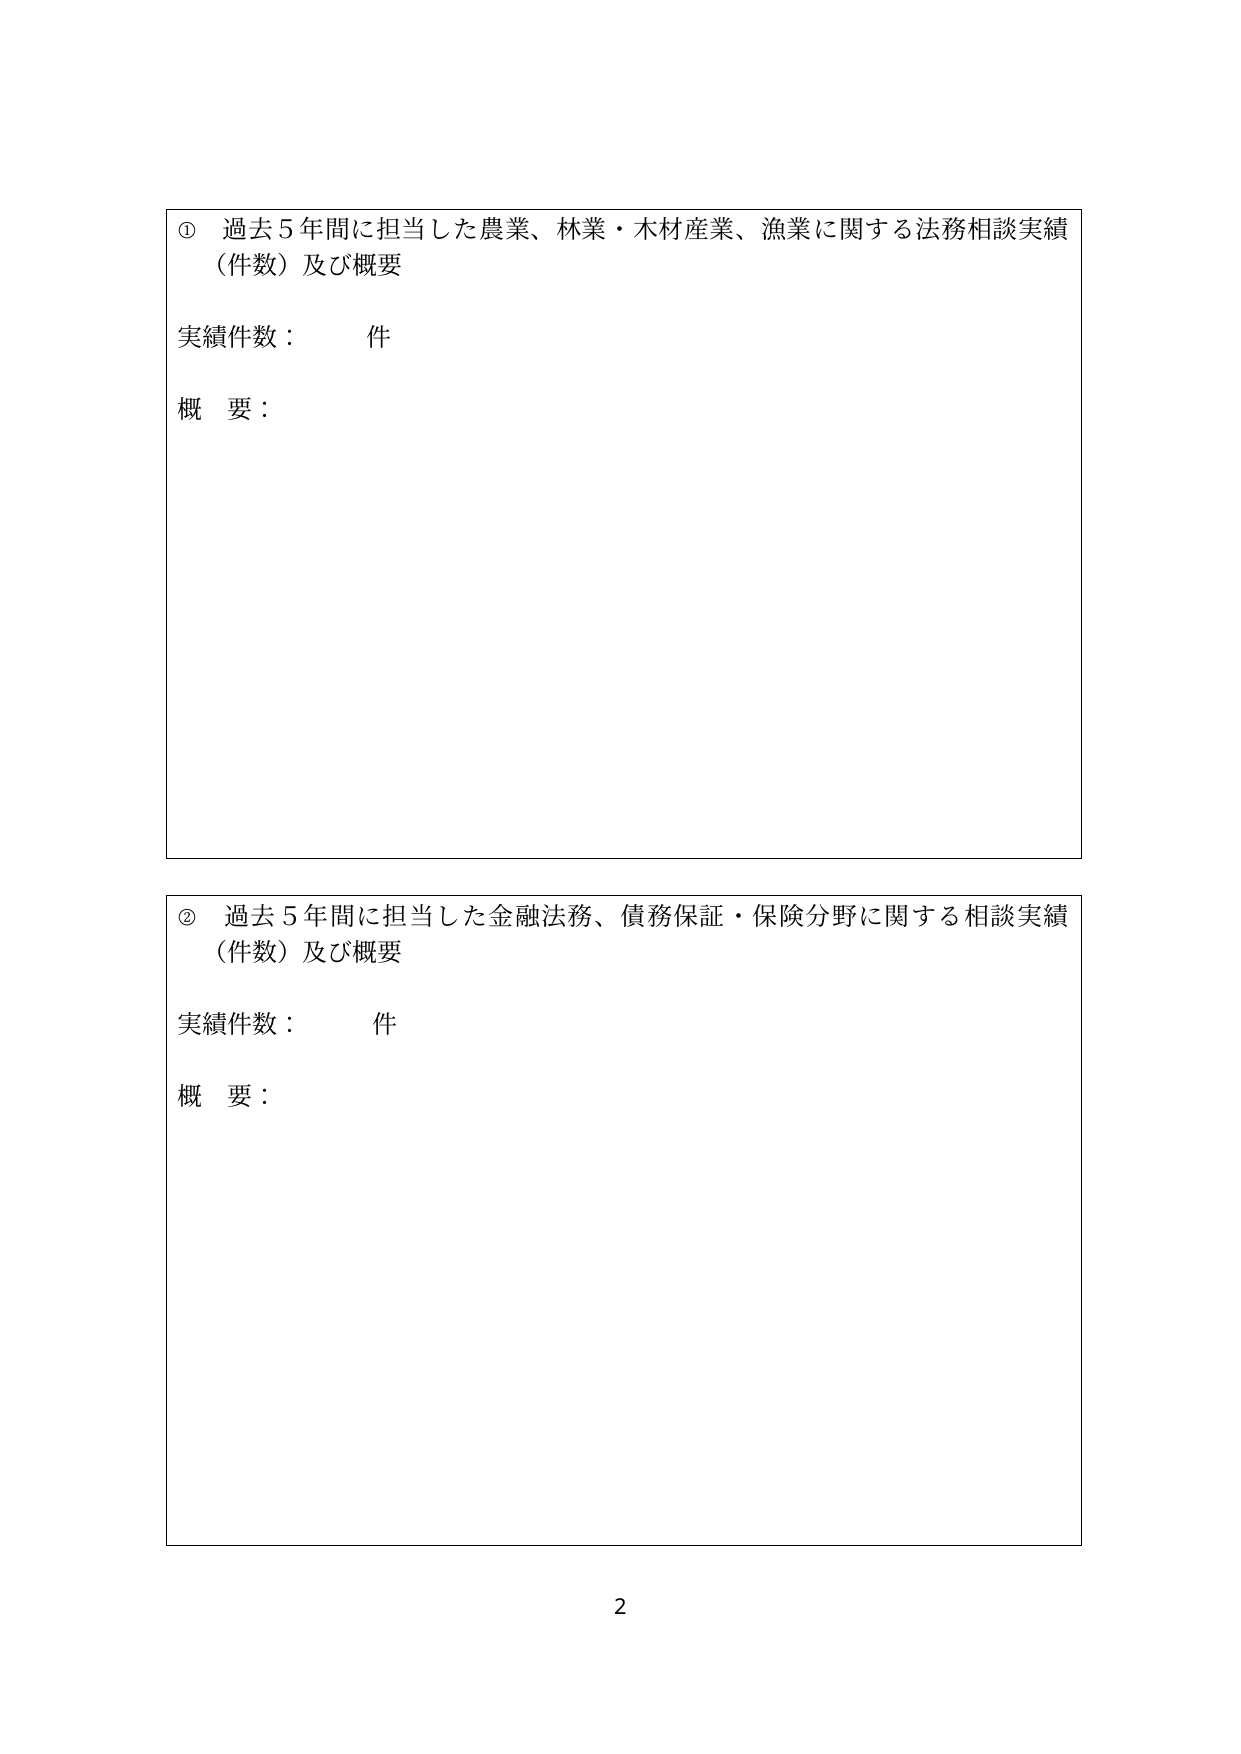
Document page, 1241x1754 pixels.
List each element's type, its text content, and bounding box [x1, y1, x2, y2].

table_header ① 過去５年間に担当した農業、林業・木材産業、漁業に関する法務相談実績（件数）及び概要 実績件数： 件 概 要： [167, 210, 1081, 858]
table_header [167, 896, 1081, 1545]
